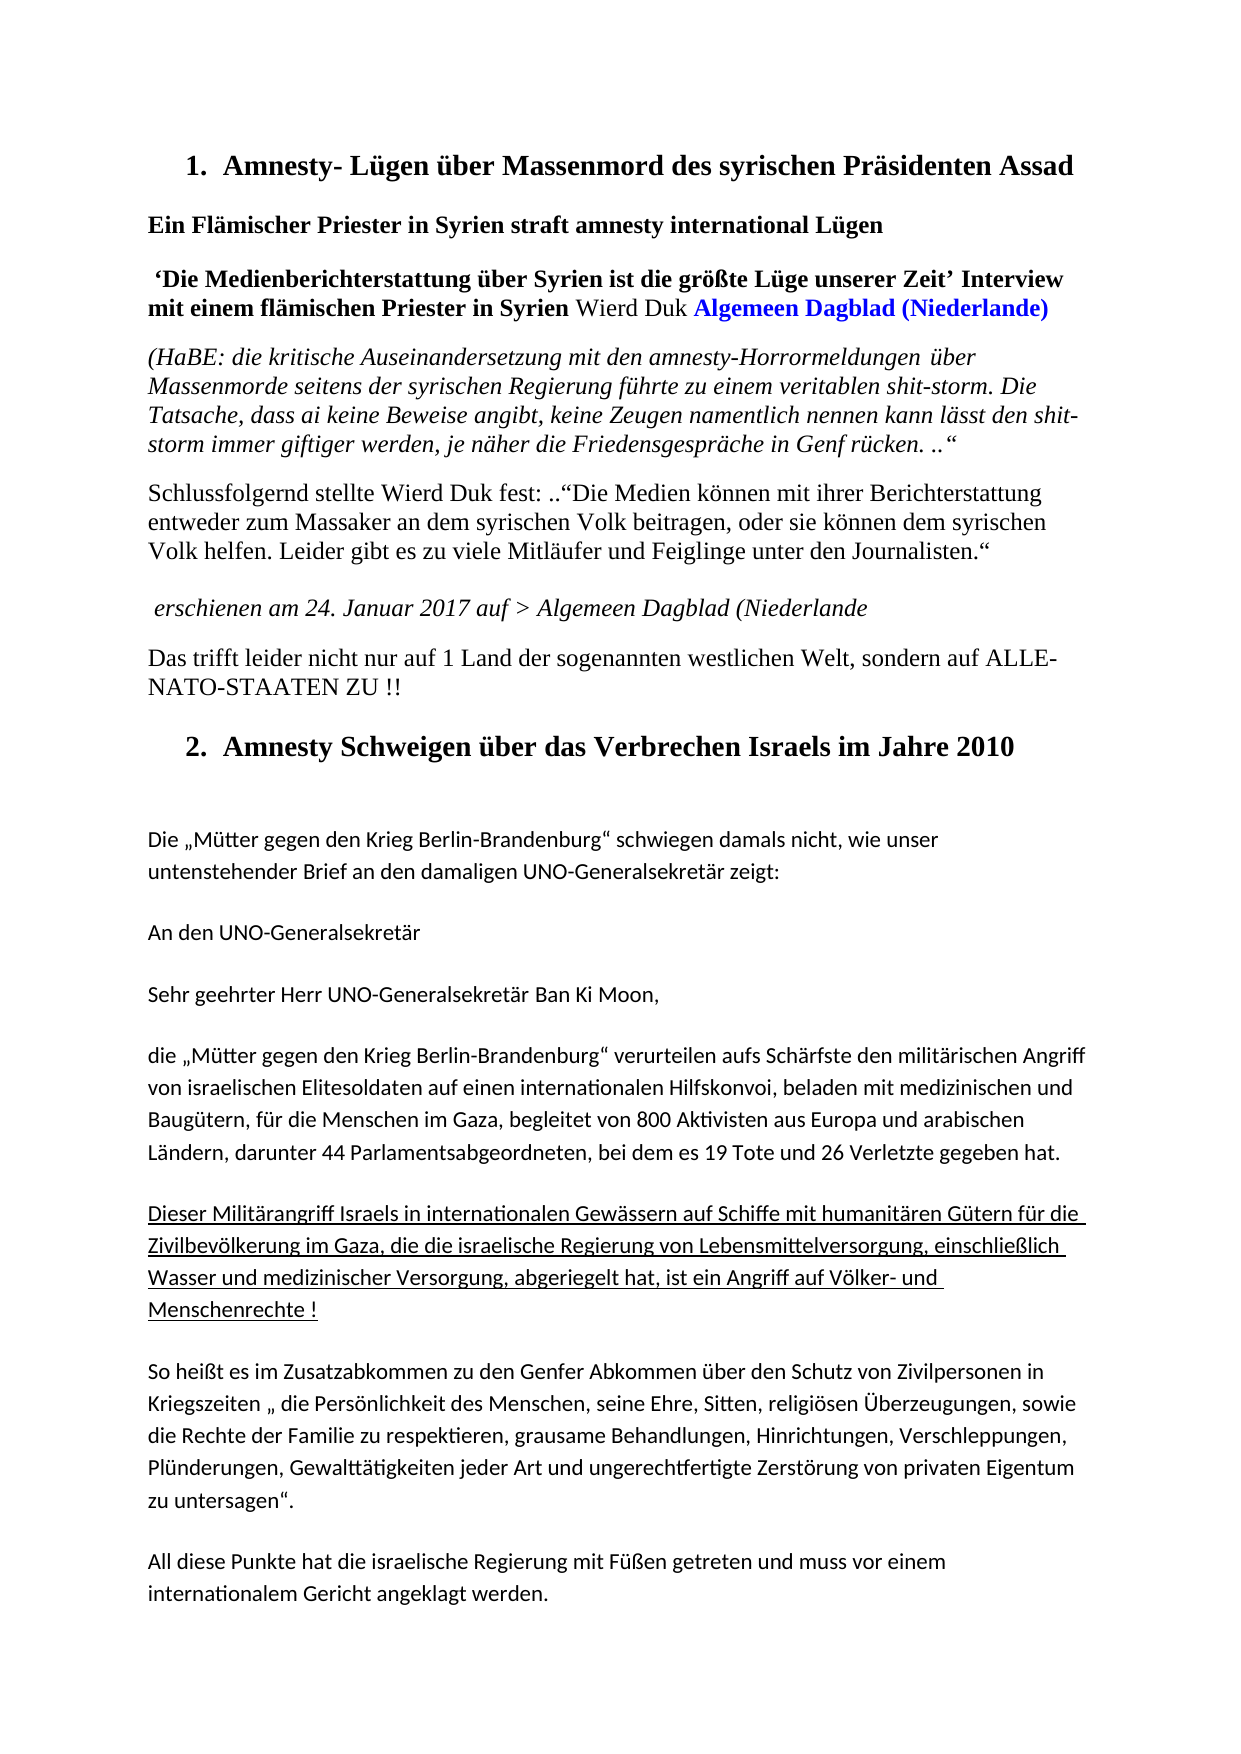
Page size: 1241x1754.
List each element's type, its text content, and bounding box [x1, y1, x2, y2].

text Sehr geehrter Herr UNO-Generalsekretär Ban Ki Moon, [148, 980, 1093, 1008]
text ‘Die Medienberichterstattung über Syrien ist die größte Lüge unserer Zeit’ Interview mit einem flämischen Priester in Syrien Wierd Duk Algemeen Dagblad (Niederlande) [148, 264, 1093, 322]
list Amnesty Schweigen über das Verbrechen Israels im Jahre 2010 [185, 729, 1093, 763]
text Dieser Militärangriff Israels in internationalen Gewässern auf Schiffe mit humanitären Gütern für die Zivilbevölkerung im Gaza, die die israelische Regierung von Lebensmittelversorgung, einschließlich Wasser und medizinischer Versorgung, abgeriegelt hat, ist ein Angriff auf Völker- und Menschenrechte ! [148, 1199, 1093, 1324]
text Ein Flämischer Priester in Syrien straft amnesty international Lügen [148, 210, 1093, 239]
text die „Mütter gegen den Krieg Berlin-Brandenburg“ verurteilen aufs Schärfste den militärischen Angriff von israelischen Elitesoldaten auf einen internationalen Hilfskonvoi, beladen mit medizinischen und Baugütern, für die Menschen im Gaza, begleitet von 800 Aktivisten aus Europa und arabischen Ländern, darunter 44 Parlamentsabgeordneten, bei dem es 19 Tote und 26 Verletzte gegeben hat. [148, 1041, 1093, 1166]
text Die „Mütter gegen den Krieg Berlin-Brandenburg“ schwiegen damals nicht, wie unser untenstehender Brief an den damaligen UNO-Generalsekretär zeigt: [148, 825, 1093, 885]
text erschienen am 24. Januar 2017 auf > Algemeen Dagblad (Niederlande [148, 593, 1093, 622]
text Schlussfolgernd stellte Wierd Duk fest: ..“Die Medien können mit ihrer Berichterstattung entweder zum Massaker an dem syrischen Volk beitragen, oder sie können dem syrischen Volk helfen. Leider gibt es zu viele Mitläufer und Feiglinge unter den Journalisten.“ [148, 478, 1093, 564]
text All diese Punkte hat die israelische Regierung mit Füßen getreten und muss vor einem internationalem Gericht angeklagt werden. [148, 1547, 1093, 1607]
list Amnesty- Lügen über Massenmord des syrischen Präsidenten Assad [185, 148, 1093, 181]
text Das trifft leider nicht nur auf 1 Land der sogenannten westlichen Welt, sondern auf ALLE-NATO-STAATEN ZU !! [148, 643, 1093, 700]
text (HaBE: die kritische Auseinandersetzung mit den amnesty-Horrormeldungen über Massenmorde seitens der syrischen Regierung führte zu einem veritablen shit-storm. Die Tatsache, dass ai keine Beweise angibt, keine Zeugen namentlich nennen kann lässt den shit-storm immer giftiger werden, je näher die Friedensgespräche in Genf rücken. ..“ [148, 342, 1093, 457]
text An den UNO-Generalsekretär [148, 918, 1093, 946]
text So heißt es im Zusatzabkommen zu den Genfer Abkommen über den Schutz von Zivilpersonen in Kriegszeiten „ die Persönlichkeit des Menschen, seine Ehre, Sitten, religiösen Überzeugungen, sowie die Rechte der Familie zu respektieren, grausame Behandlungen, Hinrichtungen, Verschleppungen, Plünderungen, Gewalttätigkeiten jeder Art und ungerechtfertigte Zerstörung von privaten Eigentum zu untersagen“. [148, 1357, 1093, 1514]
